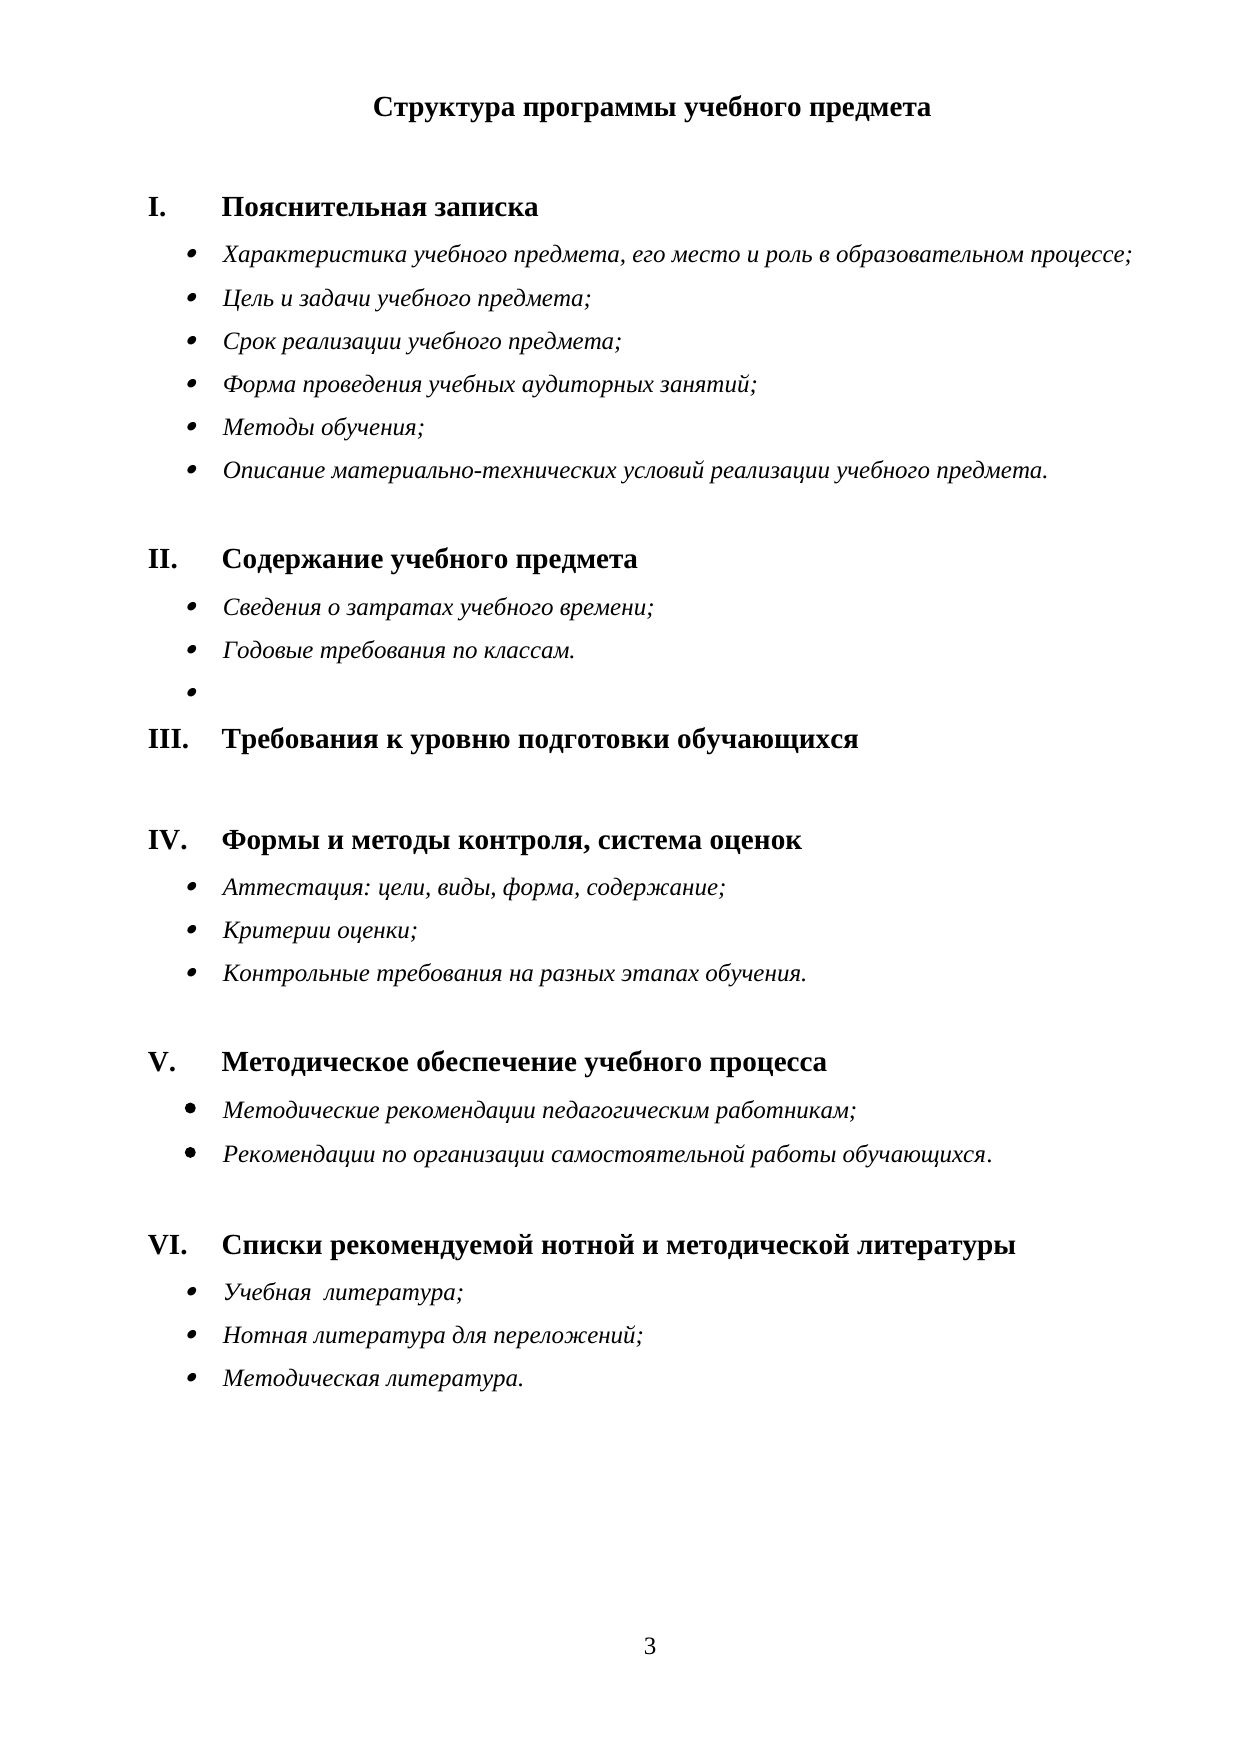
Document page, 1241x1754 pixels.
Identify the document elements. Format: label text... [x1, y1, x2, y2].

list Методические рекомендации педагогическим работникам; [185, 1095, 1152, 1124]
list Описание материально-технических условий реализации учебного предмета. [185, 455, 1152, 484]
text V. Методическое обеспечение учебного процесса [148, 1044, 1152, 1078]
list Аттестация: цели, виды, форма, содержание; [185, 872, 1152, 901]
list Методическая литература. [185, 1363, 1152, 1392]
text Структура программы учебного предмета [299, 89, 1152, 122]
text VI. Списки рекомендуемой нотной и методической литературы [148, 1227, 1152, 1261]
list Цель и задачи учебного предмета; [185, 283, 1152, 311]
text III. Требования к уровню подготовки обучающихся [148, 721, 1152, 755]
list Критерии оценки; [185, 915, 1152, 944]
list Сведения о затратах учебного времени; [185, 592, 1152, 621]
list Учебная литература; [185, 1277, 1152, 1306]
list Рекомендации по организации самостоятельной работы обучающихся. [185, 1139, 1152, 1169]
list Форма проведения учебных аудиторных занятий; [185, 369, 1152, 398]
list Методы обучения; [185, 412, 1152, 441]
text II. Содержание учебного предмета [148, 541, 1152, 575]
list Срок реализации учебного предмета; [185, 326, 1152, 354]
list Годовые требования по классам. [185, 635, 1152, 664]
list Контрольные требования на разных этапах обучения. [185, 958, 1152, 987]
text IV. Формы и методы контроля, система оценок [148, 822, 1152, 855]
list Характеристика учебного предмета, его место и роль в образовательном процессе; [185, 239, 1152, 268]
text I. Пояснительная записка [148, 189, 1152, 223]
list Нотная литература для переложений; [185, 1320, 1152, 1349]
